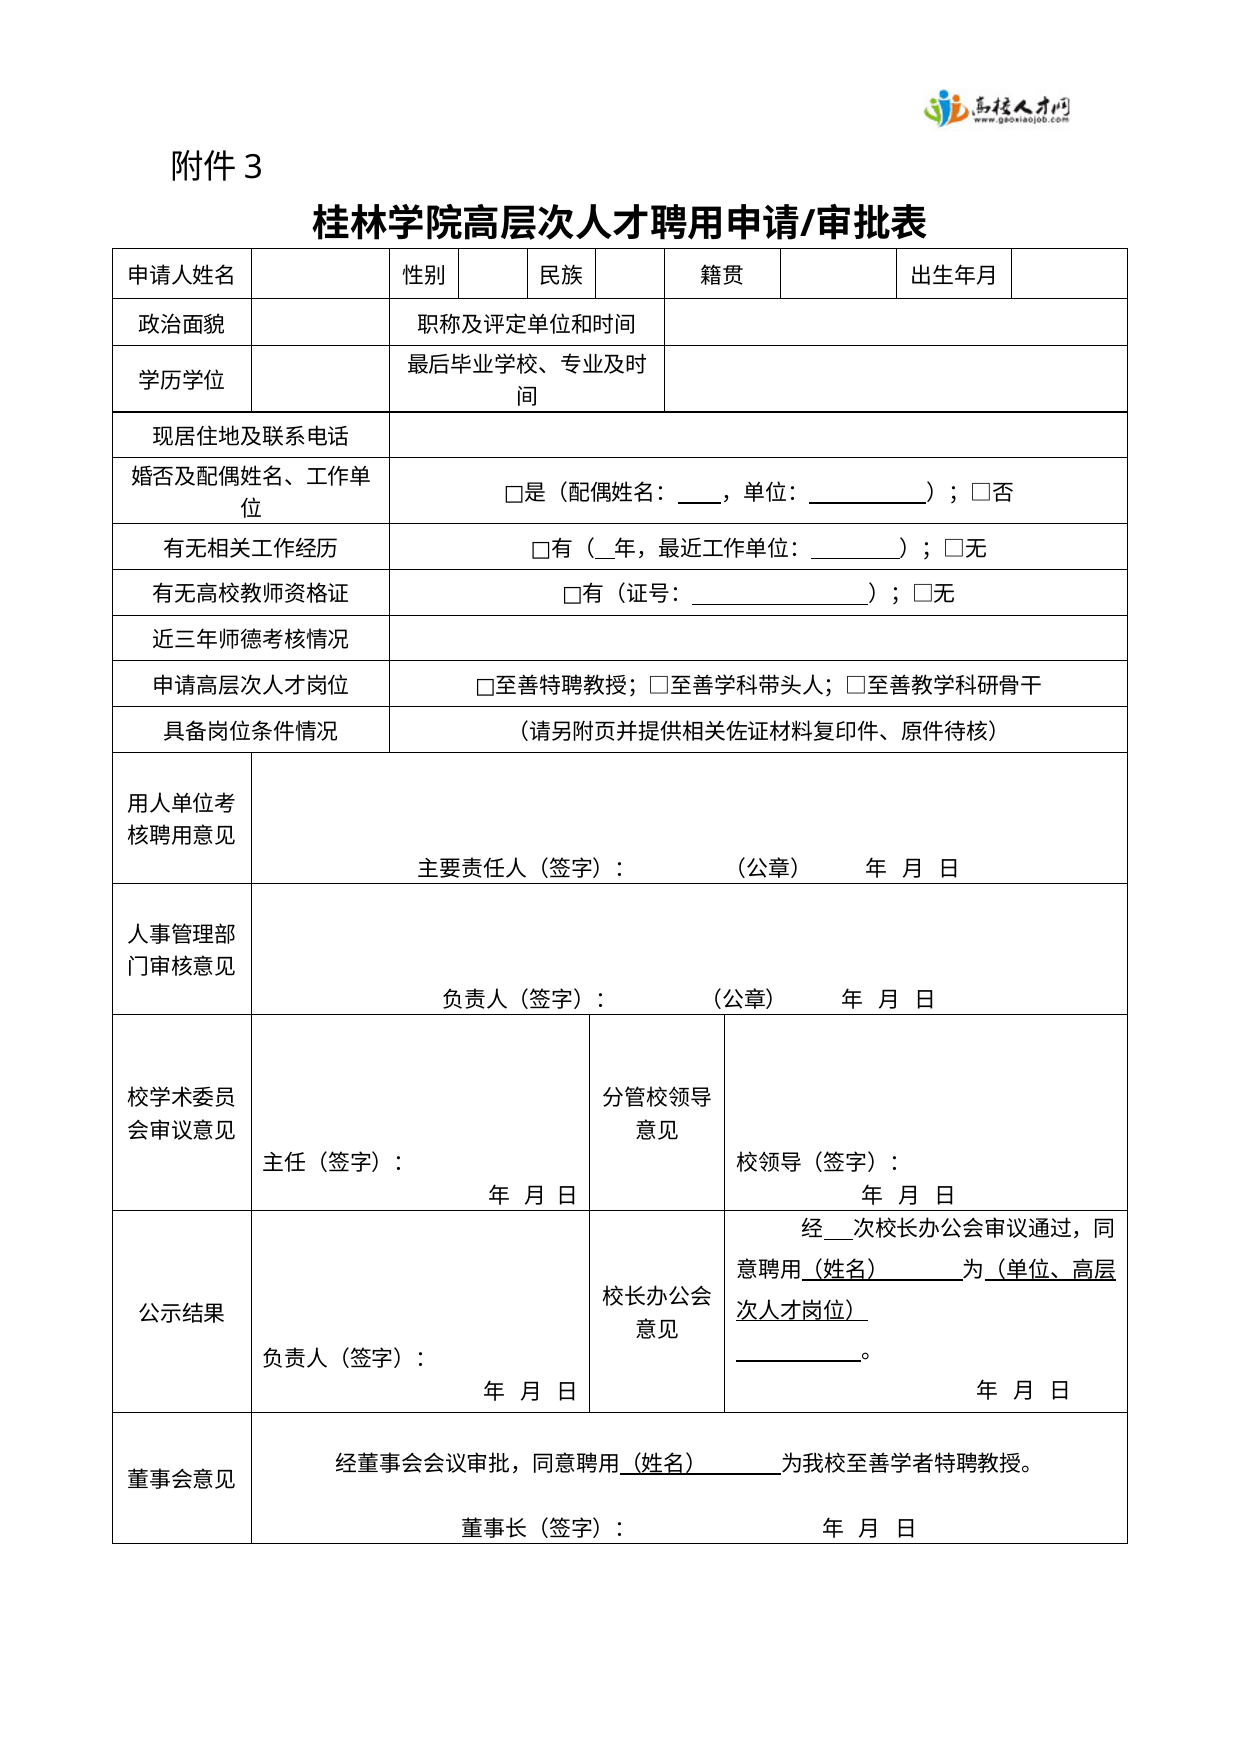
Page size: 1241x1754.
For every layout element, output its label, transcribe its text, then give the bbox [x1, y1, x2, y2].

table_cell [390, 616, 1127, 660]
table_header 申请人姓名 [113, 249, 251, 298]
table_header 民族 [528, 249, 595, 298]
table_cell 婚否及配偶姓名、工作单位 [113, 458, 389, 523]
table_cell 负责人（签字）： 年 月 日 [252, 1211, 589, 1412]
text 附件3 [170, 132, 1070, 190]
table_header [1012, 249, 1127, 298]
table_cell [665, 346, 1127, 411]
table_cell 政治面貌 [113, 299, 251, 345]
table_cell 董事会意见 [113, 1413, 251, 1543]
table_cell 人事管理部门审核意见 [113, 884, 251, 1014]
table_cell 现居住地及联系电话 [113, 413, 389, 457]
table_header [781, 249, 896, 298]
table_cell 主要责任人（签字）： （公章） 年 月 日 [252, 753, 1127, 883]
table_cell □有（ 年，最近工作单位： ）；□无 [390, 524, 1127, 569]
table_cell 有无高校教师资格证 [113, 570, 389, 615]
table_cell 分管校领导意见 [590, 1015, 724, 1210]
table_cell 校长办公会意见 [590, 1211, 724, 1412]
table_cell 负责人（签字）： （公章） 年 月 日 [252, 884, 1127, 1014]
table_cell □是（配偶姓名： ，单位： ）；□否 [390, 458, 1127, 523]
table_header [252, 249, 389, 298]
table_cell [252, 299, 389, 345]
table_cell 经 次校长办公会审议通过，同意聘用（姓名） 为（单位、高层次人才岗位） 。 年 月 日 [725, 1211, 1127, 1412]
table_cell 公示结果 [113, 1211, 251, 1412]
table_cell 校领导（签字）： 年 月 日 [725, 1015, 1127, 1210]
table_header 性别 [390, 249, 458, 298]
table_cell 经董事会会议审批，同意聘用（姓名） 为我校至善学者特聘教授。 董事长（签字）： 年 月 日 [252, 1413, 1127, 1543]
picture [923, 88, 1071, 131]
table_cell □至善特聘教授；□至善学科带头人；□至善教学科研骨干 [390, 661, 1127, 706]
table_cell [665, 299, 1127, 345]
table_cell 学历学位 [113, 346, 251, 411]
table_header 出生年月 [897, 249, 1011, 298]
table_cell [252, 346, 389, 411]
table_cell 职称及评定单位和时间 [390, 299, 664, 345]
table_header 籍贯 [665, 249, 780, 298]
text 桂林学院高层次人才聘用申请/审批表 [170, 190, 1070, 248]
table_cell 校学术委员会审议意见 [113, 1015, 251, 1210]
table_cell 主任（签字）： 年 月 日 [252, 1015, 589, 1210]
table_cell 具备岗位条件情况 [113, 707, 389, 752]
table_cell 近三年师德考核情况 [113, 616, 389, 660]
table_cell 用人单位考核聘用意见 [113, 753, 251, 883]
table_cell [390, 413, 1127, 457]
table_cell 申请高层次人才岗位 [113, 661, 389, 706]
table_header [596, 249, 664, 298]
table_cell 有无相关工作经历 [113, 524, 389, 569]
table_header [459, 249, 527, 298]
table_cell （请另附页并提供相关佐证材料复印件、原件待核） [390, 707, 1127, 752]
table_cell 最后毕业学校、专业及时间 [390, 346, 664, 411]
table_cell □有（证号： ）；□无 [390, 570, 1127, 615]
